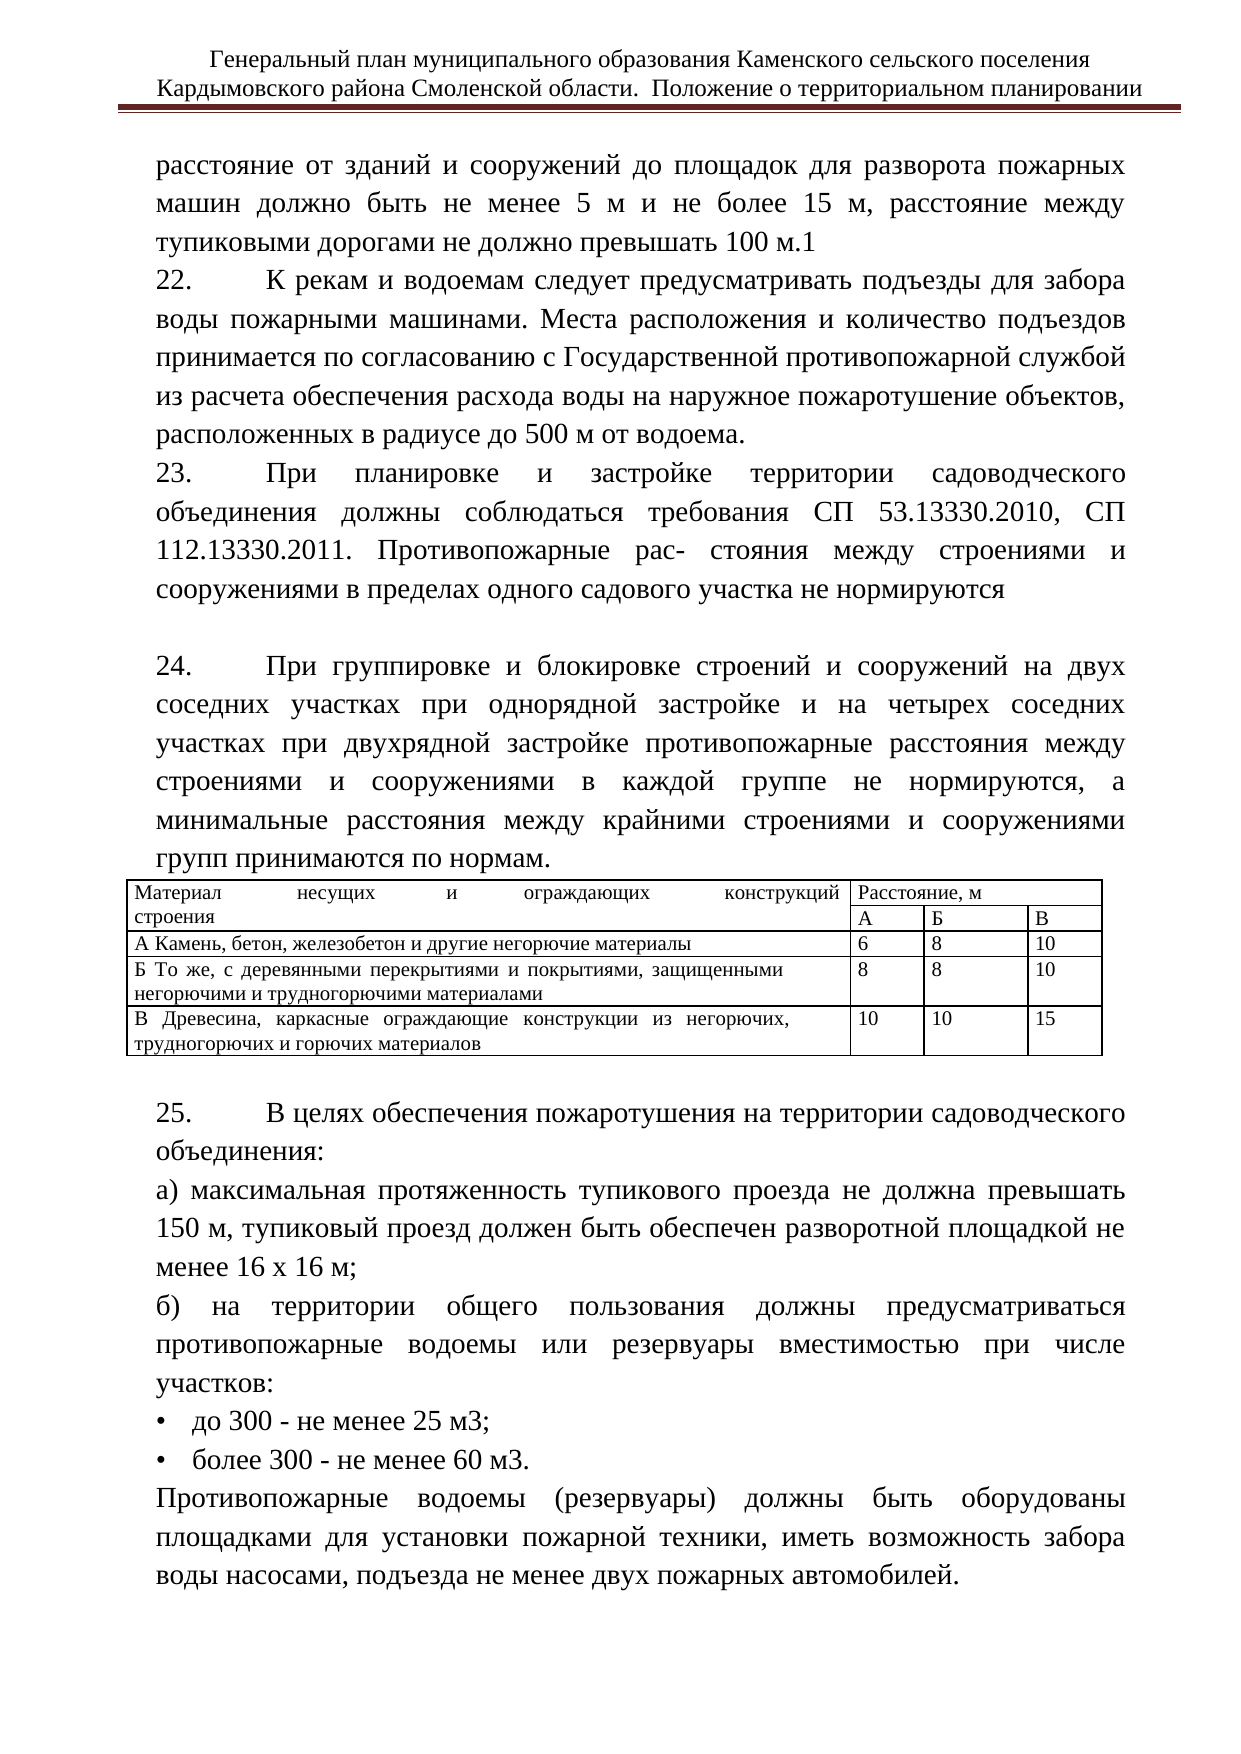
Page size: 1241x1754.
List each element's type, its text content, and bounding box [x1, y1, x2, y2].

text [156, 147, 1126, 257]
text • до 300 - не менее 25 м3; [156, 1403, 1126, 1437]
table_cell А [851, 906, 923, 930]
table_cell 10 [1029, 957, 1101, 1005]
table_cell 15 [1029, 1007, 1101, 1054]
table_cell 6 [851, 932, 923, 956]
table_cell 8 [851, 957, 923, 1005]
table_cell А Камень, бетон, железобетон и другие негорючие материалы [128, 932, 850, 956]
table_cell 10 [851, 1007, 923, 1054]
table_header Расстояние, м [851, 881, 1101, 904]
table_header Материал несущих и ограждающих конструкций строения [128, 881, 850, 930]
text Противопожарные водоемы (резервуары) должны быть оборудованы площадками для установки пожарной техники, иметь возможность забора воды насосами, подъезда не менее двух пожарных автомобилей. [156, 1480, 1126, 1591]
text а) максимальная протяженность тупикового проезда не должна превышать 150 м, тупиковый проезд должен быть обеспечен разворотной площадкой не менее 16 x 16 м; [156, 1172, 1126, 1283]
table_cell 10 [1029, 932, 1101, 956]
table_cell В [1029, 906, 1101, 930]
text 24. При группировке и блокировке строений и сооружений на двух соседних участках при однорядной застройке и на четырех соседних участках при двухрядной застройке противопожарные расстояния между строениями и сооружениями в каждой группе не нормируются, а минимальные расстояния между крайними строениями и сооружениями групп принимаются по нормам. [156, 648, 1126, 874]
table_cell 10 [925, 1007, 1027, 1054]
table_cell Б [925, 906, 1027, 930]
text б) на территории общего пользования должны предусматриваться противопожарные водоемы или резервуары вместимостью при числе участков: [156, 1288, 1126, 1398]
table_cell Б То же, с деревянными перекрытиями и покрытиями, защищенными негорючими и трудногорючими материалами [128, 957, 850, 1005]
text 23. При планировке и застройке территории садоводческого объединения должны соблюдаться требования СП 53.13330.2010, СП 112.13330.2011. Противопожарные рас- стояния между строениями и сооружениями в пределах одного садового участка не нормируются [156, 455, 1126, 604]
text 22. К рекам и водоемам следует предусматривать подъезды для забора воды пожарными машинами. Места расположения и количество подъездов принимается по согласованию с Государственной противопожарной службой из расчета обеспечения расхода воды на наружное пожаротушение объектов, расположенных в радиусе до 500 м от водоема. [156, 262, 1126, 450]
text • более 300 - не менее 60 м3. [156, 1442, 1126, 1475]
table_cell В Древесина, каркасные ограждающие конструкции из негорючих, трудногорючих и горючих материалов [128, 1007, 850, 1054]
table_cell 8 [925, 957, 1027, 1005]
text 25. В целях обеспечения пожаротушения на территории садоводческого объединения: [156, 1095, 1126, 1167]
table_cell 8 [925, 932, 1027, 956]
